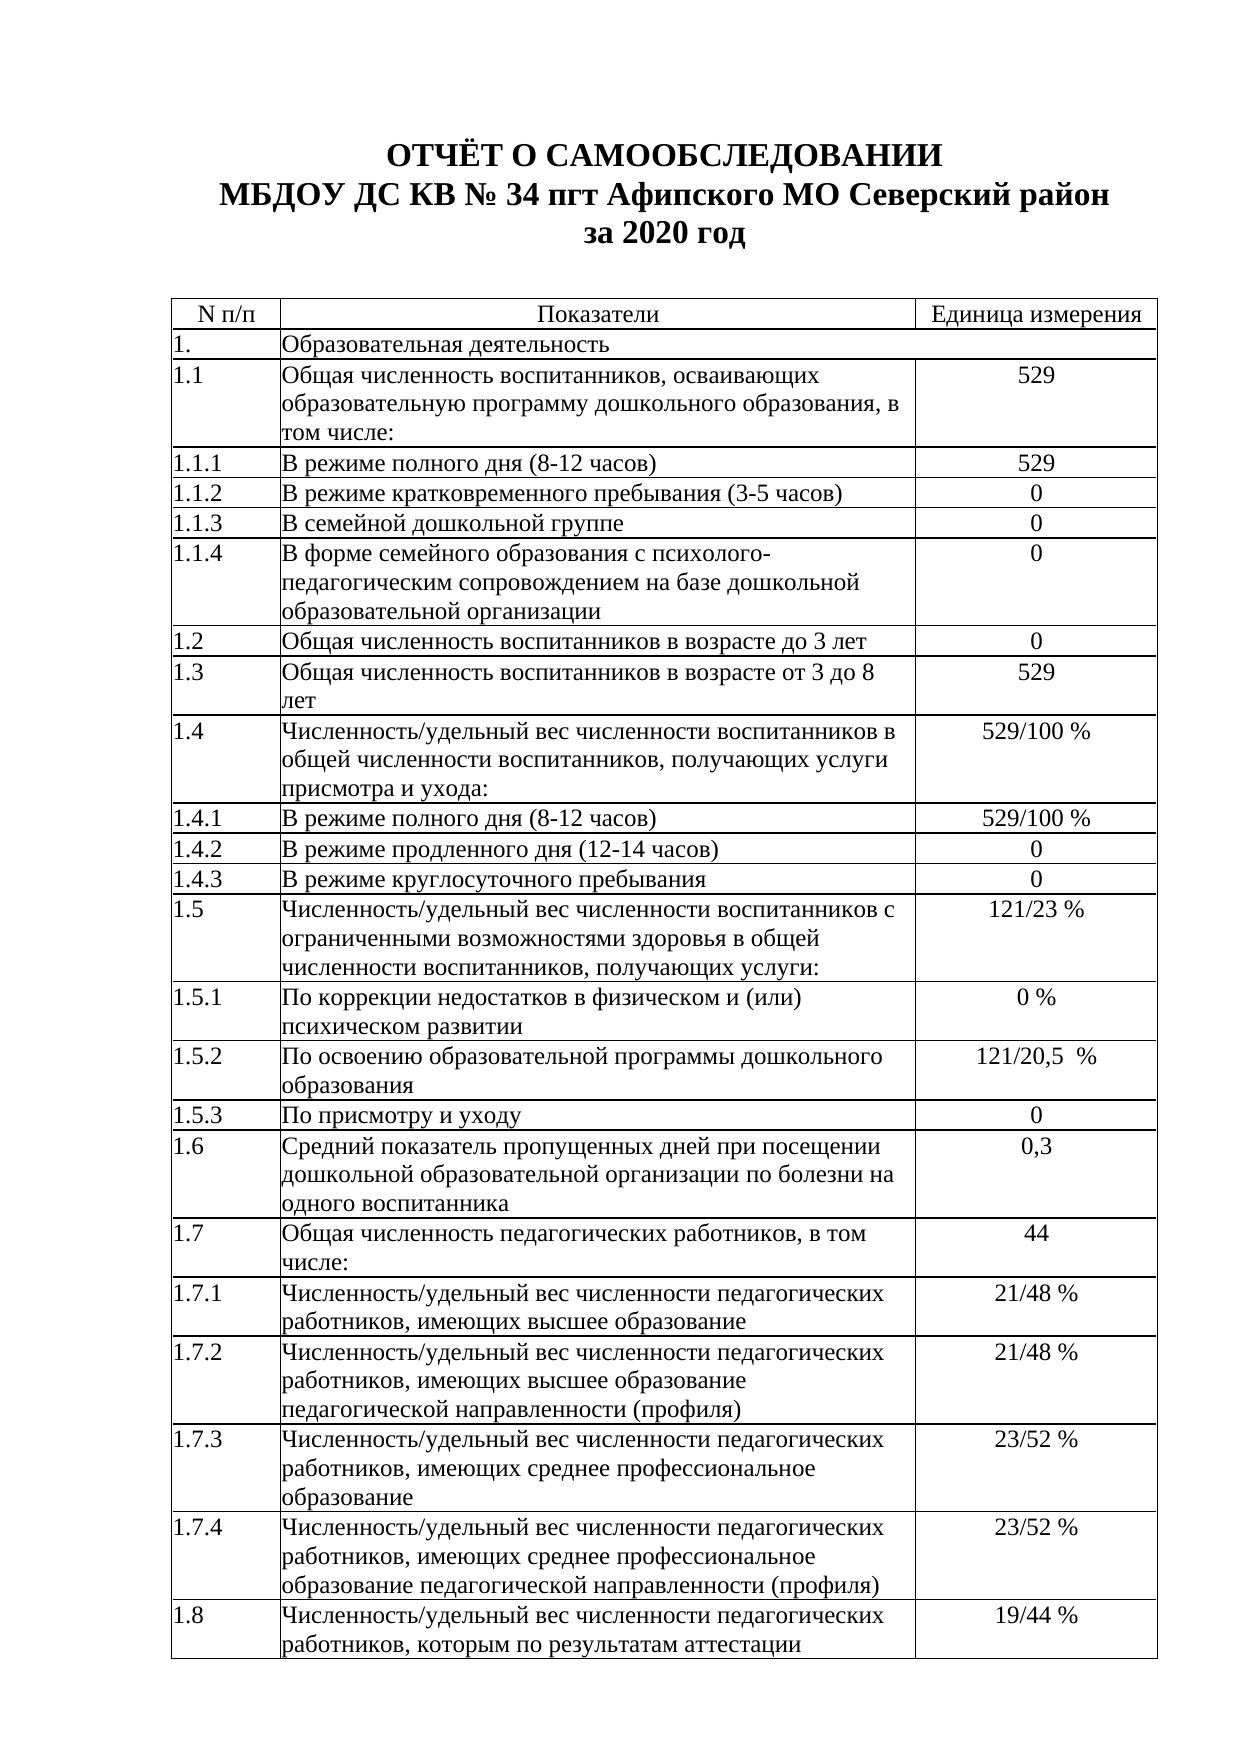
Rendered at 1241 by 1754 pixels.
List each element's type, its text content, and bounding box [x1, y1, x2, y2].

table_cell 0 [916, 863, 1157, 893]
table_cell 1.5.1 [172, 982, 280, 1040]
table_cell 1.5.3 [172, 1100, 280, 1129]
table_cell 1.7.2 [172, 1336, 280, 1423]
table_cell 0 [916, 832, 1157, 863]
table_cell 0 [916, 476, 1157, 507]
table_cell 19/44 % [916, 1599, 1157, 1658]
table_cell В режиме кратковременного пребывания (3-5 часов) [281, 478, 915, 507]
table_cell 1.4.3 [172, 864, 280, 893]
table_cell 1.5.2 [172, 1041, 280, 1099]
table_cell 1.1.4 [172, 538, 280, 625]
table_cell 1.1.3 [172, 508, 280, 537]
table_cell 1. [172, 329, 280, 358]
table_cell 23/52 % [916, 1423, 1157, 1511]
table_header Показатели [281, 299, 915, 328]
table_cell 44 [916, 1217, 1157, 1276]
table_cell 1.3 [172, 656, 280, 714]
table_cell По коррекции недостатков в физическом и (или) психическом развитии [281, 982, 915, 1040]
table_cell 21/48 % [916, 1276, 1157, 1335]
table_cell 0,3 [916, 1129, 1157, 1217]
table_cell В семейной дошкольной группе [281, 508, 915, 537]
table_cell 1.6 [172, 1130, 280, 1217]
text ОТЧЁТ О САМООБСЛЕДОВАНИИ [177, 136, 1152, 174]
table_cell 1.4.2 [172, 833, 280, 863]
table_cell 529 [916, 446, 1157, 476]
table_cell 1.2 [172, 626, 280, 655]
table_cell Общая численность педагогических работников, в том числе: [281, 1219, 915, 1276]
table_cell 529 [916, 655, 1157, 714]
table_cell Численность/удельный вес численности воспитанников в общей численности воспитанников, получающих услуги присмотра и ухода: [281, 716, 915, 802]
table_cell 0 [916, 507, 1157, 537]
text за 2020 год [177, 212, 1152, 251]
table_cell В режиме полного дня (8-12 часов) [281, 804, 915, 832]
table_cell 1.7.3 [172, 1424, 280, 1511]
table_cell По освоению образовательной программы дошкольного образования [281, 1041, 915, 1099]
table_cell Общая численность воспитанников в возрасте до 3 лет [281, 626, 915, 655]
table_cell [281, 1600, 915, 1658]
table_cell Численность/удельный вес численности воспитанников с ограниченными возможностями здоровья в общей численности воспитанников, получающих услуги: [281, 895, 915, 981]
table_cell 529/100 % [916, 802, 1157, 832]
table_header N п/п [172, 299, 280, 328]
table_cell 1.7 [172, 1218, 280, 1276]
table_cell Численность/удельный вес численности педагогических работников, имеющих высшее образование педагогической направленности (профиля) [281, 1337, 915, 1423]
table_cell 23/52 % [916, 1511, 1157, 1598]
table_cell 1.4 [172, 715, 280, 802]
table_cell 529 [916, 358, 1157, 446]
table_cell Численность/удельный вес численности педагогических работников, имеющих среднее профессиональное образование педагогической направленности (профиля) [281, 1512, 915, 1598]
table_cell 1.5 [172, 894, 280, 981]
table_cell Общая численность воспитанников в возрасте от 3 до 8 лет [281, 657, 915, 714]
text МБДОУ ДС КВ № 34 пгт Афипского МО Северский район [177, 174, 1152, 212]
table_cell 0 [916, 625, 1157, 655]
table_cell В режиме круглосуточного пребывания [281, 864, 915, 893]
table_cell 1.7.4 [172, 1512, 280, 1598]
table_cell 0 [916, 537, 1157, 625]
table_cell 1.7.1 [172, 1277, 280, 1335]
table_header Единица измерения [916, 299, 1157, 328]
table_cell Численность/удельный вес численности педагогических работников, имеющих высшее образование [281, 1278, 915, 1335]
table_cell 1.1.2 [172, 478, 280, 507]
table_cell 0 [916, 1099, 1157, 1129]
table_cell 1.8 [172, 1600, 280, 1658]
table_cell 121/23 % [916, 893, 1157, 981]
table_cell Средний показатель пропущенных дней при посещении дошкольной образовательной организации по болезни на одного воспитанника [281, 1131, 915, 1217]
table_cell 1.1 [172, 359, 280, 446]
table_cell 121/20,5 % [916, 1040, 1157, 1099]
table_cell 1.1.1 [172, 447, 280, 476]
table_cell Численность/удельный вес численности педагогических работников, имеющих среднее профессиональное образование [281, 1425, 915, 1511]
table_cell 0 % [916, 981, 1157, 1040]
table_cell В режиме продленного дня (12-14 часов) [281, 834, 915, 863]
table_cell 21/48 % [916, 1335, 1157, 1423]
table_cell В форме семейного образования с психолого-педагогическим сопровождением на базе дошкольной образовательной организации [281, 539, 915, 625]
table_cell 1.4.1 [172, 803, 280, 832]
table_cell 529/100 % [916, 714, 1157, 802]
table_cell По присмотру и уходу [281, 1101, 915, 1129]
table_cell В режиме полного дня (8-12 часов) [281, 448, 915, 476]
table_cell Общая численность воспитанников, осваивающих образовательную программу дошкольного образования, в том числе: [281, 360, 915, 446]
table_cell Образовательная деятельность [281, 328, 1157, 358]
